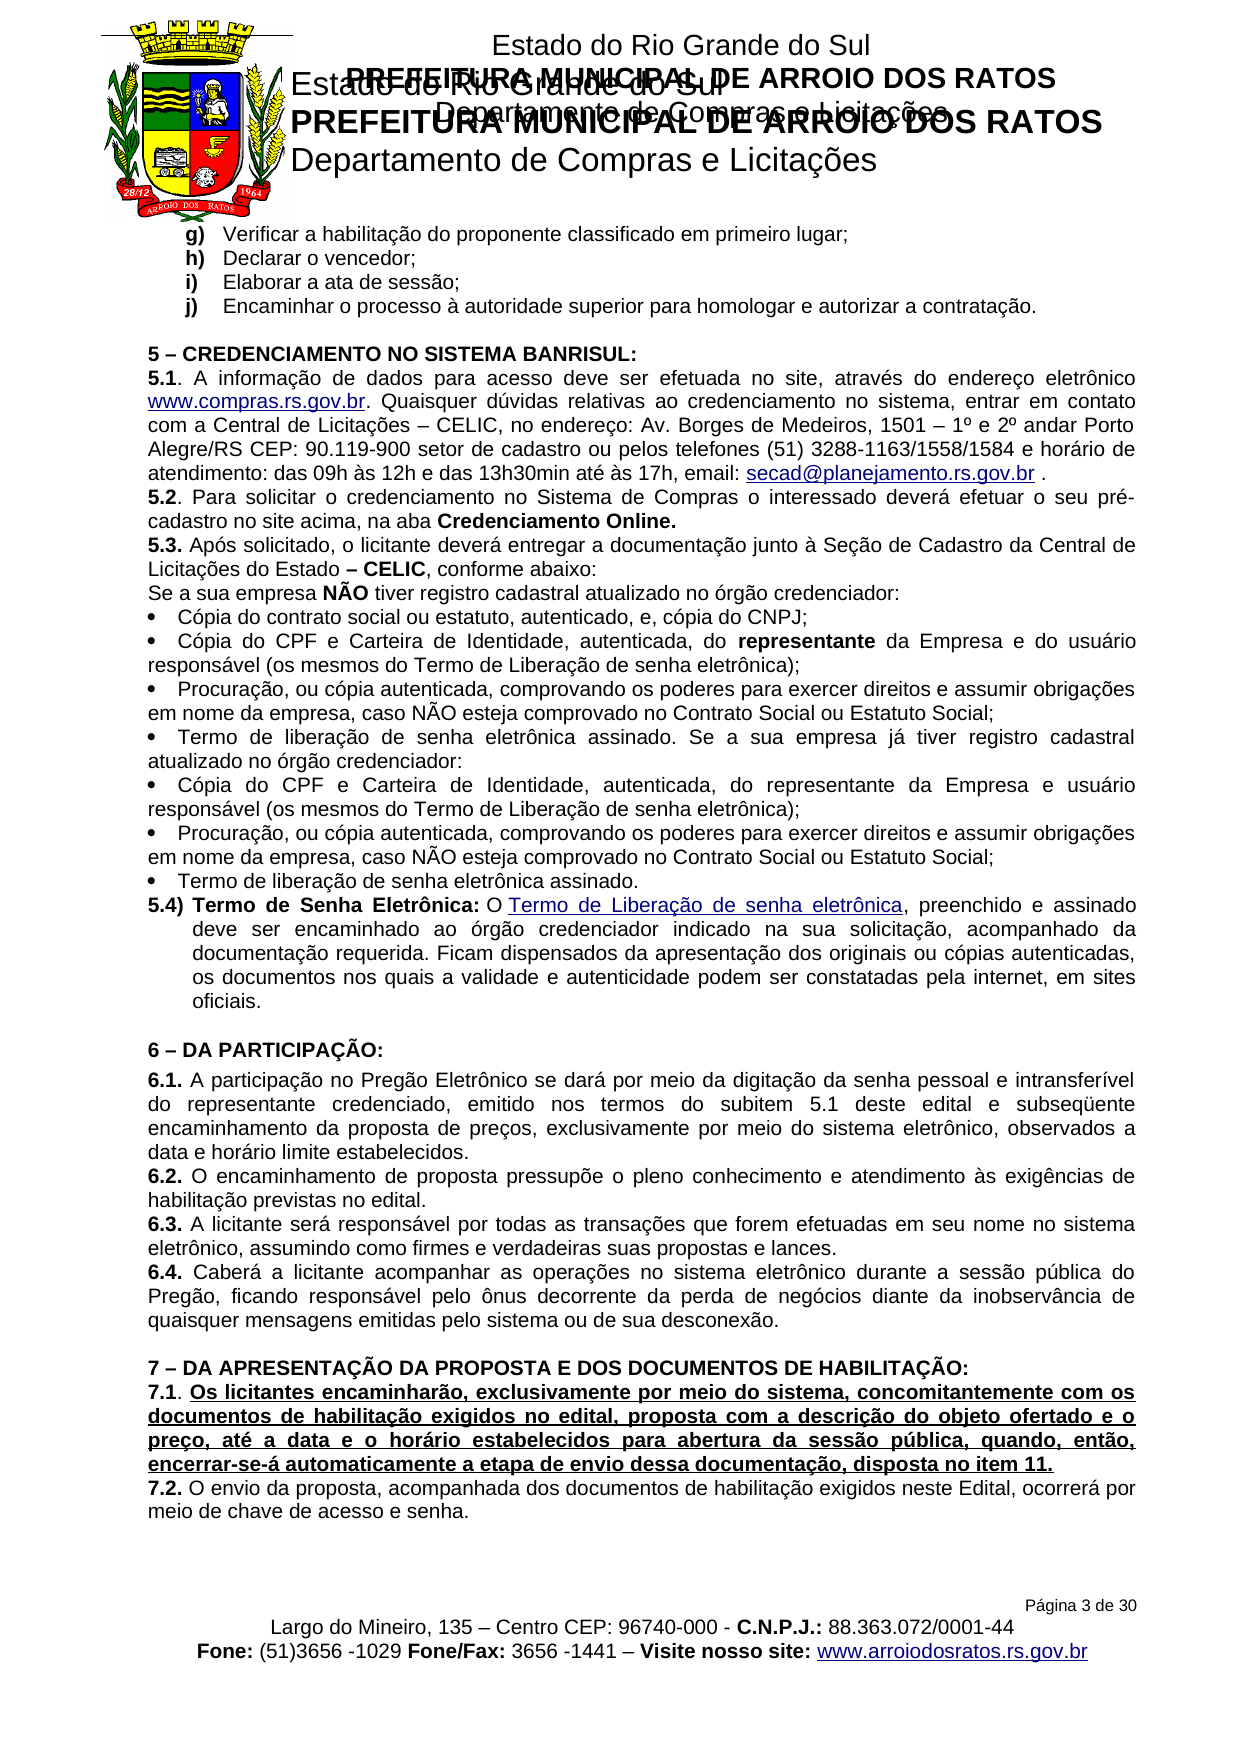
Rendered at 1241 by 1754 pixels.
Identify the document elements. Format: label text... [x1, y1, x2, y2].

list Cópia do contrato social ou estatuto, autenticado, e, cópia do CNPJ; [148, 605, 1137, 629]
text 7.1. Os licitantes encaminharão, exclusivamente por meio do sistema, concomitantemente com os documentos de habilitação exigidos no edital, proposta com a descrição do objeto ofertado e o preço, até a data e o horário estabelecidos para abertura da sessão pública, quando, então, encerrar-se-á automaticamente a etapa de envio dessa documentação, disposta no item 11. [148, 1379, 1137, 1475]
text 6.3. A licitante será responsável por todas as transações que forem efetuadas em seu nome no sistema eletrônico, assumindo como firmes e verdadeiras suas propostas e lances. [148, 1212, 1137, 1260]
list Verificar a habilitação do proponente classificado em primeiro lugar; [185, 222, 1137, 246]
list Termo de Senha Eletrônica: O Termo de Liberação de senha eletrônica, preenchido e assinado deve ser encaminhado ao órgão credenciador indicado na sua solicitação, acompanhado da documentação requerida. Ficam dispensados da apresentação dos originais ou cópias autenticadas, os documentos nos quais a validade e autenticidade podem ser constatadas pela internet, em sites oficiais. [148, 893, 1137, 1013]
list Procuração, ou cópia autenticada, comprovando os poderes para exercer direitos e assumir obrigações em nome da empresa, caso NÃO esteja comprovado no Contrato Social ou Estatuto Social; [148, 677, 1137, 725]
list Termo de liberação de senha eletrônica assinado. [148, 869, 1137, 893]
list Declarar o vencedor; [185, 246, 1137, 269]
text 7.2. O envio da proposta, acompanhada dos documentos de habilitação exigidos neste Edital, ocorrerá por meio de chave de acesso e senha. [148, 1475, 1137, 1523]
text 5.3. Após solicitado, o licitante deverá entregar a documentação junto à Seção de Cadastro da Central de Licitações do Estado – CELIC, conforme abaixo: [148, 533, 1137, 581]
text 6.2. O encaminhamento de proposta pressupõe o pleno conhecimento e atendimento às exigências de habilitação previstas no edital. [148, 1164, 1137, 1212]
list Cópia do CPF e Carteira de Identidade, autenticada, do representante da Empresa e do usuário responsável (os mesmos do Termo de Liberação de senha eletrônica); [148, 629, 1137, 677]
subtitle 6 – DA PARTICIPAÇÃO: [148, 1038, 1137, 1062]
text 5 – CREDENCIAMENTO NO SISTEMA BANRISUL: [148, 341, 1137, 365]
list Cópia do CPF e Carteira de Identidade, autenticada, do representante da Empresa e usuário responsável (os mesmos do Termo de Liberação de senha eletrônica); [148, 773, 1137, 821]
text 5.2. Para solicitar o credenciamento no Sistema de Compras o interessado deverá efetuar o seu pré-cadastro no site acima, na aba Credenciamento Online. [148, 485, 1137, 533]
picture [101, 18, 295, 225]
text Se a sua empresa NÃO tiver registro cadastral atualizado no órgão credenciador: [148, 581, 1137, 605]
list Encaminhar o processo à autoridade superior para homologar e autorizar a contratação. [185, 293, 1137, 317]
text 6.4. Caberá a licitante acompanhar as operações no sistema eletrônico durante a sessão pública do Pregão, ficando responsável pelo ônus decorrente da perda de negócios diante da inobservância de quaisquer mensagens emitidas pelo sistema ou de sua desconexão. [148, 1260, 1137, 1332]
text 6.1. A participação no Pregão Eletrônico se dará por meio da digitação da senha pessoal e intransferível do representante credenciado, emitido nos termos do subitem 5.1 deste edital e subseqüente encaminhamento da proposta de preços, exclusivamente por meio do sistema eletrônico, observados a data e horário limite estabelecidos. [148, 1068, 1137, 1164]
text 7 – DA APRESENTAÇÃO DA PROPOSTA E DOS DOCUMENTOS DE HABILITAÇÃO: [148, 1356, 1137, 1379]
list Termo de liberação de senha eletrônica assinado. Se a sua empresa já tiver registro cadastral atualizado no órgão credenciador: [148, 725, 1137, 773]
list Elaborar a ata de sessão; [185, 269, 1137, 293]
text 5.1. A informação de dados para acesso deve ser efetuada no site, através do endereço eletrônico www.compras.rs.gov.br. Quaisquer dúvidas relativas ao credenciamento no sistema, entrar em contato com a Central de Licitações – CELIC, no endereço: Av. Borges de Medeiros, 1501 – 1º e 2º andar Porto Alegre/RS CEP: 90.119-900 setor de cadastro ou pelos telefones (51) 3288-1163/1558/1584 e horário de atendimento: das 09h às 12h e das 13h30min até às 17h, email: secad@planejamento.rs.gov.br . [148, 365, 1137, 485]
list Procuração, ou cópia autenticada, comprovando os poderes para exercer direitos e assumir obrigações em nome da empresa, caso NÃO esteja comprovado no Contrato Social ou Estatuto Social; [148, 821, 1137, 869]
